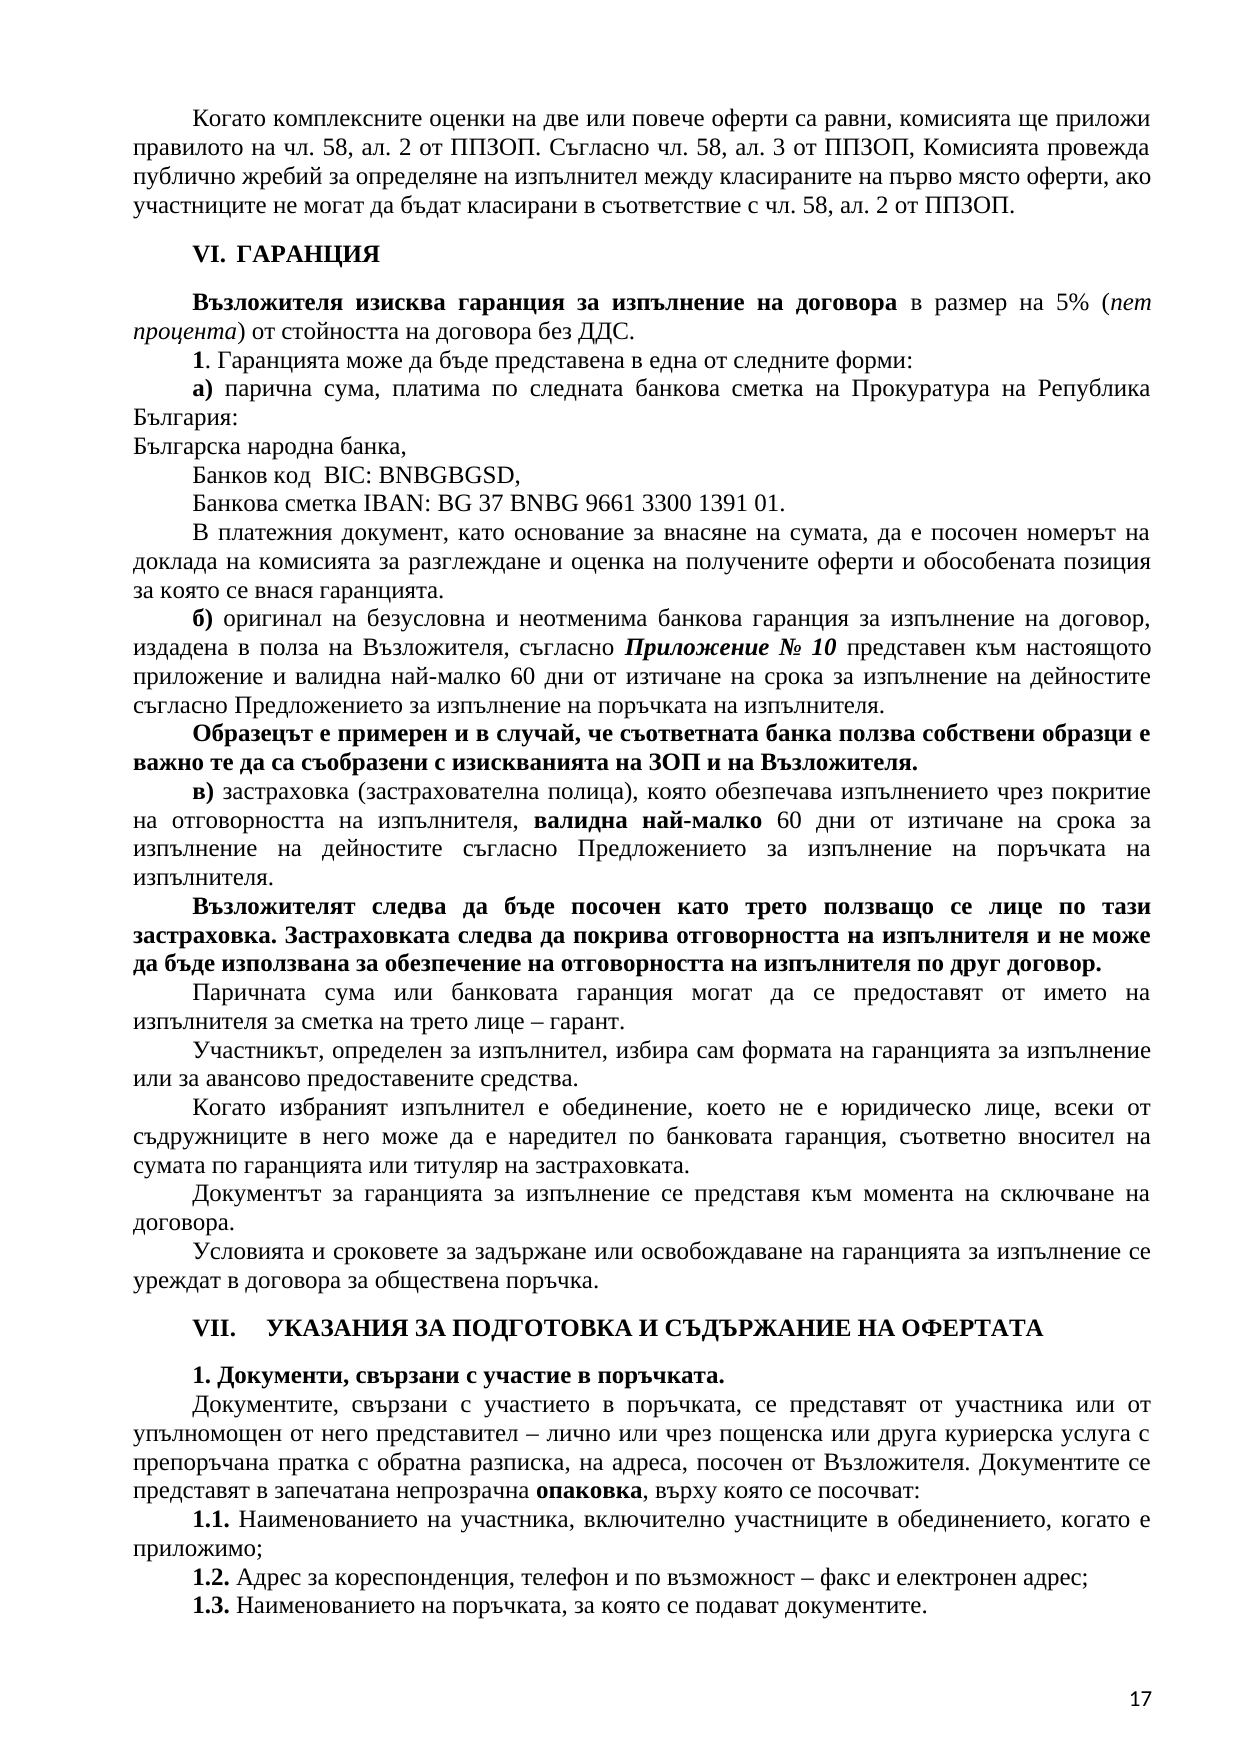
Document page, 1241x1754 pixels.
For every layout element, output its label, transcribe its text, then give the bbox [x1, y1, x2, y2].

text Банков код BIC: BNBGBGSD, [133, 460, 1152, 488]
text 1.1. Наименованието на участника, включително участниците в обединението, когато е приложимо; [133, 1504, 1152, 1562]
text б) оригинал на безусловна и неотменима банкова гаранция за изпълнение на договор, издадена в полза на Възложителя, съгласно Приложение № 10 представен към настоящото приложение и валидна най-малко 60 дни от изтичане на срока за изпълнение на дейностите съгласно Предложението за изпълнение на поръчката на изпълнителя. [133, 603, 1152, 718]
text Българска народна банка, [133, 431, 1152, 460]
text Условията и сроковете за задържане или освобождаване на гаранцията за изпълнение се уреждат в договора за обществена поръчка. [133, 1236, 1152, 1293]
text а) парична сума, платима по следната банкова сметка на Прокуратура на Република България: [133, 373, 1152, 431]
text Паричната сума или банковата гаранция могат да се предоставят от името на изпълнителя за сметка на трето лице – гарант. [133, 977, 1152, 1035]
text в) застраховка (застрахователна полица), която обезпечава изпълнението чрез покритие на отговорността на изпълнителя, валидна най-малко 60 дни от изтичане на срока за изпълнение на дейностите съгласно Предложението за изпълнение на поръчката на изпълнителя. [133, 776, 1152, 891]
text 1.2. Адрес за кореспонденция, телефон и по възможност – факс и електронен адрес; [133, 1562, 1152, 1591]
text 1.3. Наименованието на поръчката, за която се подават документите. [133, 1591, 1152, 1619]
text Участникът, определен за изпълнител, избира сам формата на гаранцията за изпълнение или за авансово предоставените средства. [133, 1035, 1152, 1092]
text Документите, свързани с участието в поръчката, се представят от участника или от упълномощен от него представител – лично или чрез пощенска или друга куриерска услуга с препоръчана пратка с обратна разписка, на адреса, посочен от Възложителя. Документите се представят в запечатана непрозрачна опаковка, върху която се посочват: [133, 1389, 1152, 1504]
list ГАРАНЦИЯ [192, 239, 1152, 268]
text Образецът е примерен и в случай, че съответната банка ползва собствени образци е важно те да са съобразени с изискванията на ЗОП и на Възложителя. [133, 718, 1152, 776]
text Банкова сметка IBAN: BG 37 BNBG 9661 3300 1391 01. [133, 488, 1152, 517]
text Възложителя изисква гаранция за изпълнение на договора в размер на 5% (пет процента) от стойността на договора без ДДС. [133, 287, 1152, 345]
text Документът за гаранцията за изпълнение се представя към момента на сключване на договора. [133, 1178, 1152, 1236]
text В платежния документ, като основание за внасяне на сумата, да е посочен номерът на доклада на комисията за разглеждане и оценка на получените оферти и обособената позиция за която се внася гаранцията. [133, 517, 1152, 603]
text 1. Гаранцията може да бъде представена в една от следните форми: [133, 345, 1152, 373]
list 1. Документи, свързани с участие в поръчката. [192, 1361, 1152, 1389]
text Възложителят следва да бъде посочен като трето ползващо се лице по тази застраховка. Застраховката следва да покрива отговорността на изпълнителя и не може да бъде използвана за обезпечение на отговорността на изпълнителя по друг договор. [133, 891, 1152, 977]
text Когато комплексните оценки на две или повече оферти са равни, комисията ще приложи правилото на чл. 58, ал. 2 от ППЗОП. Съгласно чл. 58, ал. 3 от ППЗОП, Комисията провежда публично жребий за определяне на изпълнител между класираните на първо място оферти, ако участниците не могат да бъдат класирани в съответствие с чл. 58, ал. 2 от ППЗОП. [133, 103, 1152, 218]
text Когато избраният изпълнител е обединение, което не е юридическо лице, всеки от съдружниците в него може да е наредител по банковата гаранция, съответно вносител на сумата по гаранцията или титуляр на застраховката. [133, 1092, 1152, 1178]
list УКАЗАНИЯ ЗА ПОДГОТОВКА И СЪДЪРЖАНИЕ НА ОФЕРТАТА [192, 1313, 1152, 1341]
